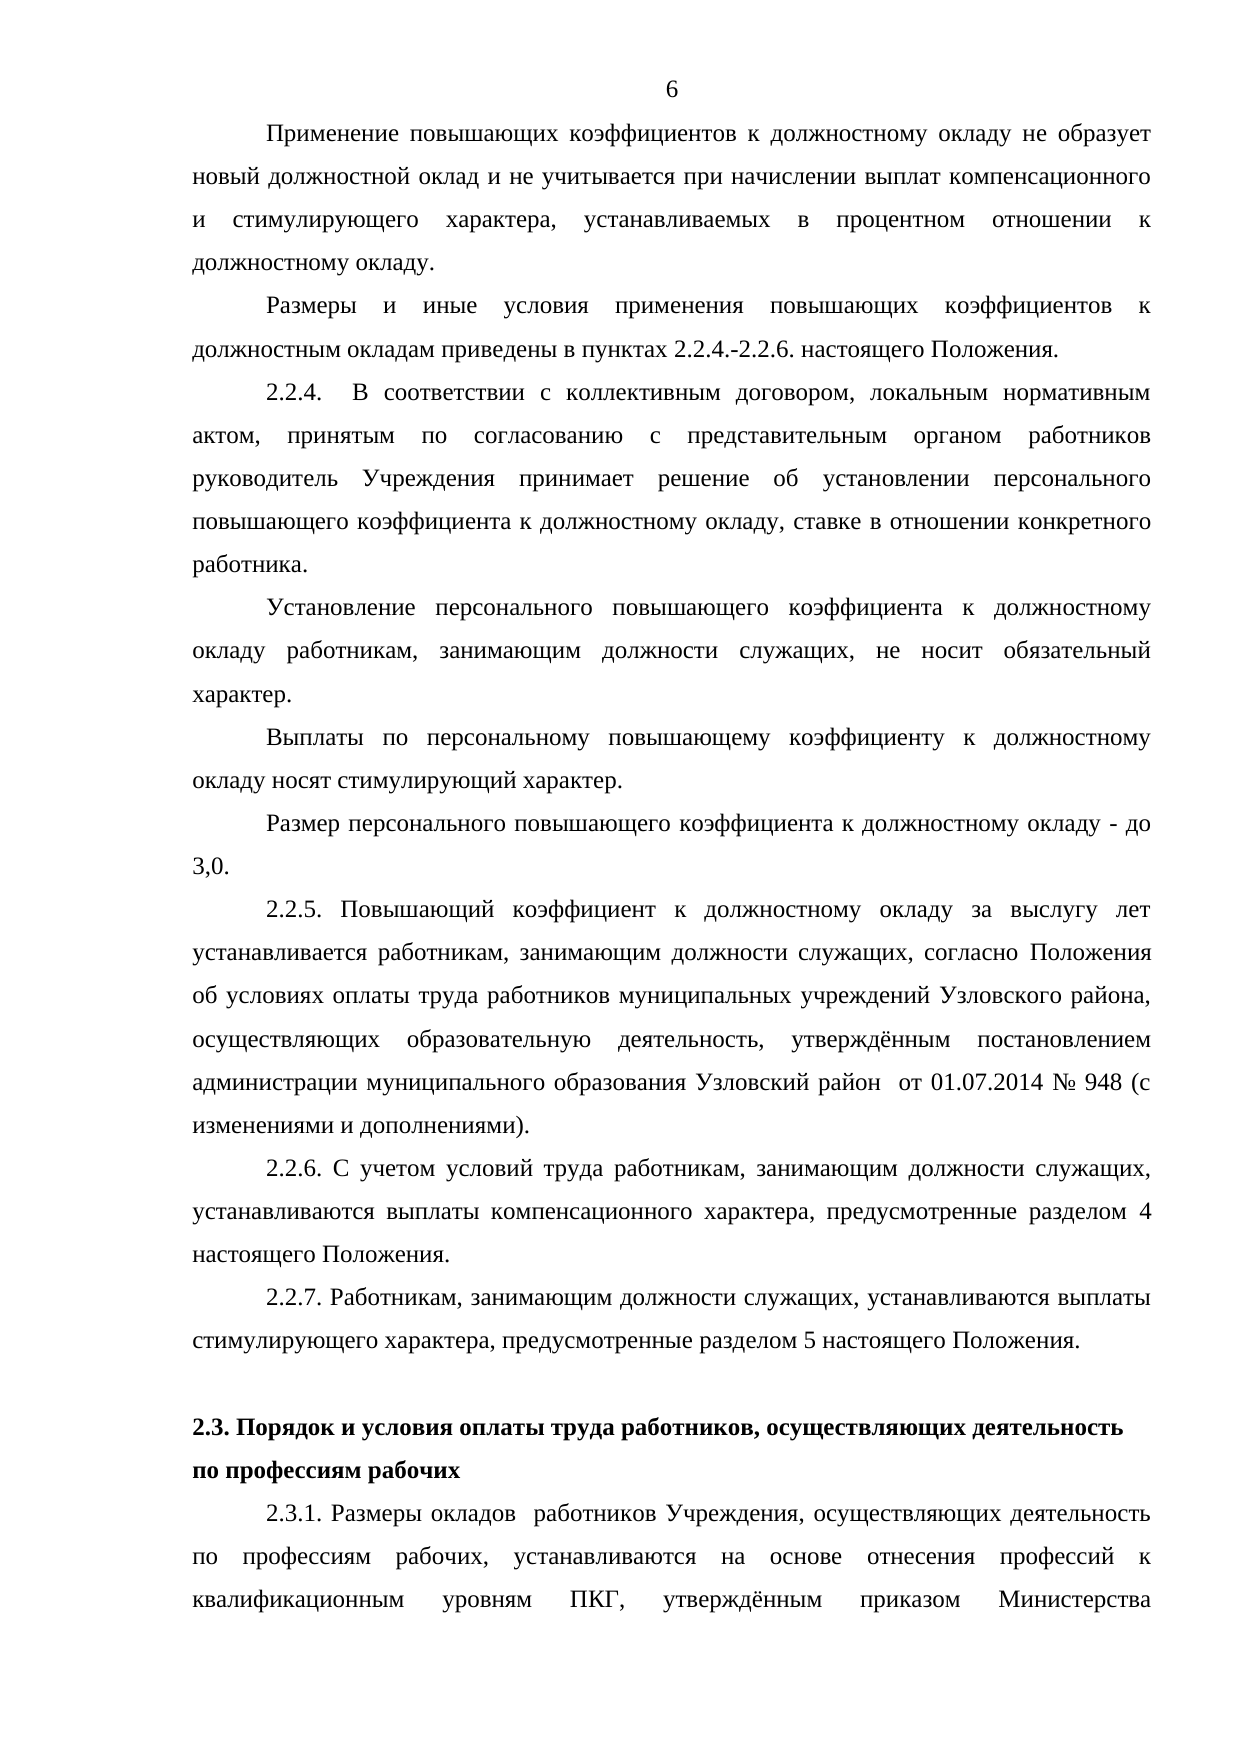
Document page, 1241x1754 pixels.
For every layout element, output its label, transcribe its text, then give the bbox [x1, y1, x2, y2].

text 2.2.5. Повышающий коэффициент к должностному окладу за выслугу лет устанавливается работникам, занимающим должности служащих, согласно Положения об условиях оплаты труда работников муниципальных учреждений Узловского района, осуществляющих образовательную деятельность, утверждённым постановлением администрации муниципального образования Узловский район от 01.07.2014 № 948 (с изменениями и дополнениями). [192, 894, 1152, 1139]
text 2.2.4. В соответствии с коллективным договором, локальным нормативным актом, принятым по согласованию с представительным органом работников руководитель Учреждения принимает решение об установлении персонального повышающего коэффициента к должностному окладу, ставке в отношении конкретного работника. [192, 377, 1152, 578]
text Установление персонального повышающего коэффициента к должностному окладу работникам, занимающим должности служащих, не носит обязательный характер. [192, 592, 1152, 707]
text 2.3. Порядок и условия оплаты труда работников, осуществляющих деятельность по профессиям рабочих [192, 1412, 1152, 1484]
text Применение повышающих коэффициентов к должностному окладу не образует новый должностной оклад и не учитывается при начислении выплат компенсационного и стимулирующего характера, устанавливаемых в процентном отношении к должностному окладу. [192, 118, 1152, 276]
text 2.2.7. Работникам, занимающим должности служащих, устанавливаются выплаты стимулирующего характера, предусмотренные разделом 5 настоящего Положения. [192, 1282, 1152, 1354]
text Размеры и иные условия применения повышающих коэффициентов к должностным окладам приведены в пунктах 2.2.4.-2.2.6. настоящего Положения. [192, 291, 1152, 362]
text 2.2.6. С учетом условий труда работникам, занимающим должности служащих, устанавливаются выплаты компенсационного характера, предусмотренные разделом 4 настоящего Положения. [192, 1153, 1152, 1268]
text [192, 1498, 1152, 1613]
text Размер персонального повышающего коэффициента к должностному окладу - до 3,0. [192, 808, 1152, 880]
text Выплаты по персональному повышающему коэффициенту к должностному окладу носят стимулирующий характер. [192, 722, 1152, 794]
